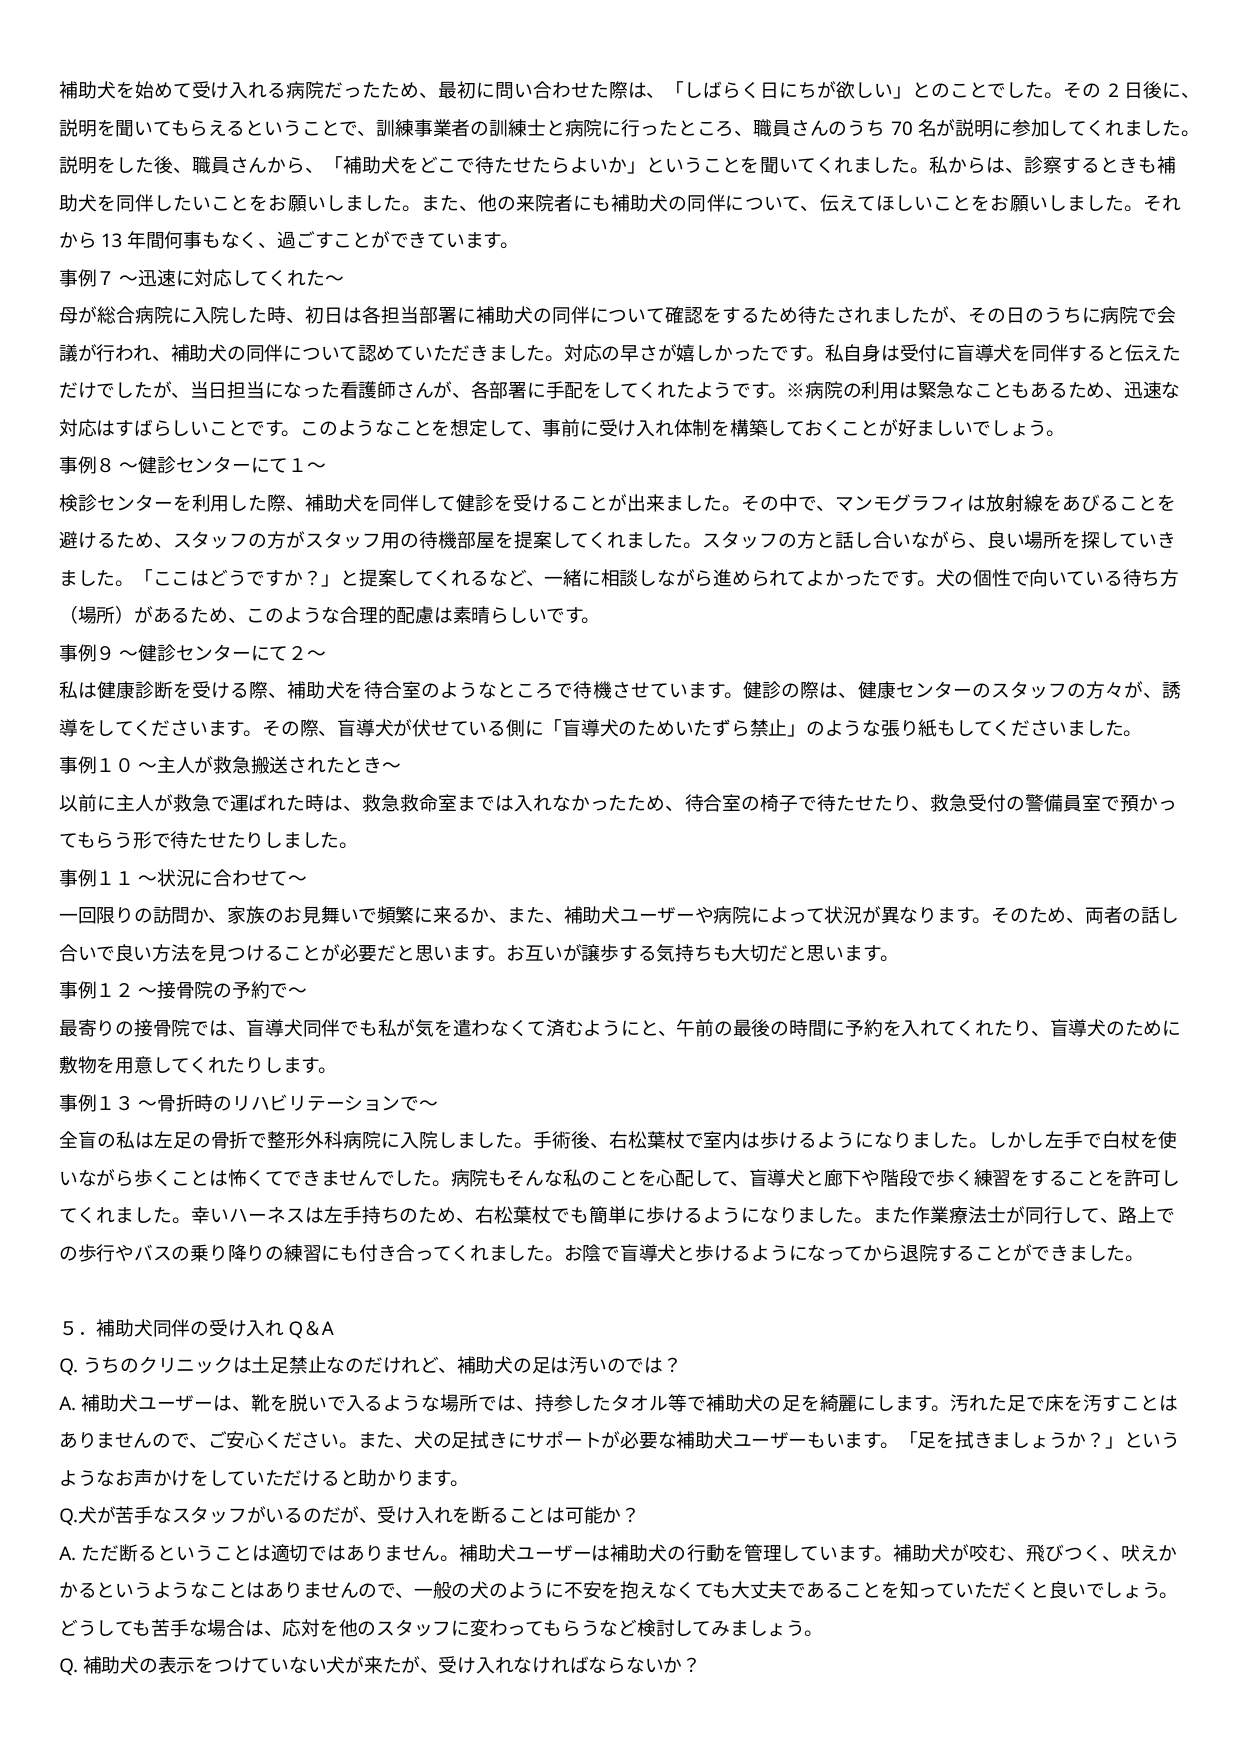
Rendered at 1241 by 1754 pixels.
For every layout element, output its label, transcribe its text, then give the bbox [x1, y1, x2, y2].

text Q.犬が苦手なスタッフがいるのだが、受け入れを断ることは可能か？ [59, 1496, 1181, 1533]
text 事例８ ～健診センターにて１～ [59, 446, 1181, 483]
text ５．補助犬同伴の受け入れ Q＆A [59, 1308, 1181, 1346]
text 母が総合病院に入院した時、初日は各担当部署に補助犬の同伴について確認をするため待たされましたが、その日のうちに病院で会議が行われ、補助犬の同伴について認めていただきました。対応の早さが嬉しかったです。私自身は受付に盲導犬を同伴すると伝えただけでしたが、当日担当になった看護師さんが、各部署に手配をしてくれたようです。※病院の利用は緊急なこともあるため、迅速な対応はすばらしいことです。このようなことを想定して、事前に受け入れ体制を構築しておくことが好ましいでしょう。 [59, 296, 1181, 446]
text 事例９ ～健診センターにて２～ [59, 633, 1181, 671]
text 補助犬を始めて受け入れる病院だったため、最初に問い合わせた際は、「しばらく日にちが欲しい」とのことでした。その 2 日後に、説明を聞いてもらえるということで、訓練事業者の訓練士と病院に行ったところ、職員さんのうち 70 名が説明に参加してくれました。説明をした後、職員さんから、「補助犬をどこで待たせたらよいか」ということを聞いてくれました。私からは、診察するときも補助犬を同伴したいことをお願いしました。また、他の来院者にも補助犬の同伴について、伝えてほしいことをお願いしました。それから 13 年間何事もなく、過ごすことができています。 [59, 71, 1181, 258]
text 事例１１ ～状況に合わせて～ [59, 858, 1181, 896]
text 事例１３ ～骨折時のリハビリテーションで～ [59, 1083, 1181, 1121]
text 事例１０ ～主人が救急搬送されたとき～ [59, 746, 1181, 783]
text 検診センターを利用した際、補助犬を同伴して健診を受けることが出来ました。その中で、マンモグラフィは放射線をあびることを避けるため、スタッフの方がスタッフ用の待機部屋を提案してくれました。スタッフの方と話し合いながら、良い場所を探していきました。「ここはどうですか？」と提案してくれるなど、一緒に相談しながら進められてよかったです。犬の個性で向いている待ち方（場所）があるため、このような合理的配慮は素晴らしいです。 [59, 483, 1181, 633]
text 一回限りの訪問か、家族のお見舞いで頻繁に来るか、また、補助犬ユーザーや病院によって状況が異なります。そのため、両者の話し合いで良い方法を見つけることが必要だと思います。お互いが譲歩する気持ちも大切だと思います。 [59, 896, 1181, 971]
text A. ただ断るということは適切ではありません。補助犬ユーザーは補助犬の行動を管理しています。補助犬が咬む、飛びつく、吠えかかるというようなことはありませんので、一般の犬のように不安を抱えなくても大丈夫であることを知っていただくと良いでしょう。どうしても苦手な場合は、応対を他のスタッフに変わってもらうなど検討してみましょう。 [59, 1533, 1181, 1646]
text 以前に主人が救急で運ばれた時は、救急救命室までは入れなかったため、待合室の椅子で待たせたり、救急受付の警備員室で預かってもらう形で待たせたりしました。 [59, 783, 1181, 858]
text 事例７ ～迅速に対応してくれた～ [59, 258, 1181, 296]
text 最寄りの接骨院では、盲導犬同伴でも私が気を遣わなくて済むようにと、午前の最後の時間に予約を入れてくれたり、盲導犬のために敷物を用意してくれたりします。 [59, 1008, 1181, 1083]
text 事例１２ ～接骨院の予約で～ [59, 971, 1181, 1008]
text A. 補助犬ユーザーは、靴を脱いで入るような場所では、持参したタオル等で補助犬の足を綺麗にします。汚れた足で床を汚すことはありませんので、ご安心ください。また、犬の足拭きにサポートが必要な補助犬ユーザーもいます。「足を拭きましょうか？」というようなお声かけをしていただけると助かります。 [59, 1383, 1181, 1496]
text Q. 補助犬の表示をつけていない犬が来たが、受け入れなければならないか？ [59, 1646, 1181, 1683]
text Q. うちのクリニックは土足禁止なのだけれど、補助犬の足は汚いのでは？ [59, 1346, 1181, 1383]
text 全盲の私は左足の骨折で整形外科病院に入院しました。手術後、右松葉杖で室内は歩けるようになりました。しかし左手で白杖を使いながら歩くことは怖くてできませんでした。病院もそんな私のことを心配して、盲導犬と廊下や階段で歩く練習をすることを許可してくれました。幸いハーネスは左手持ちのため、右松葉杖でも簡単に歩けるようになりました。また作業療法士が同行して、路上での歩行やバスの乗り降りの練習にも付き合ってくれました。お陰で盲導犬と歩けるようになってから退院することができました。 [59, 1121, 1181, 1271]
text 私は健康診断を受ける際、補助犬を待合室のようなところで待機させています。健診の際は、健康センターのスタッフの方々が、誘導をしてくださいます。その際、盲導犬が伏せている側に「盲導犬のためいたずら禁止」のような張り紙もしてくださいました。 [59, 671, 1181, 746]
